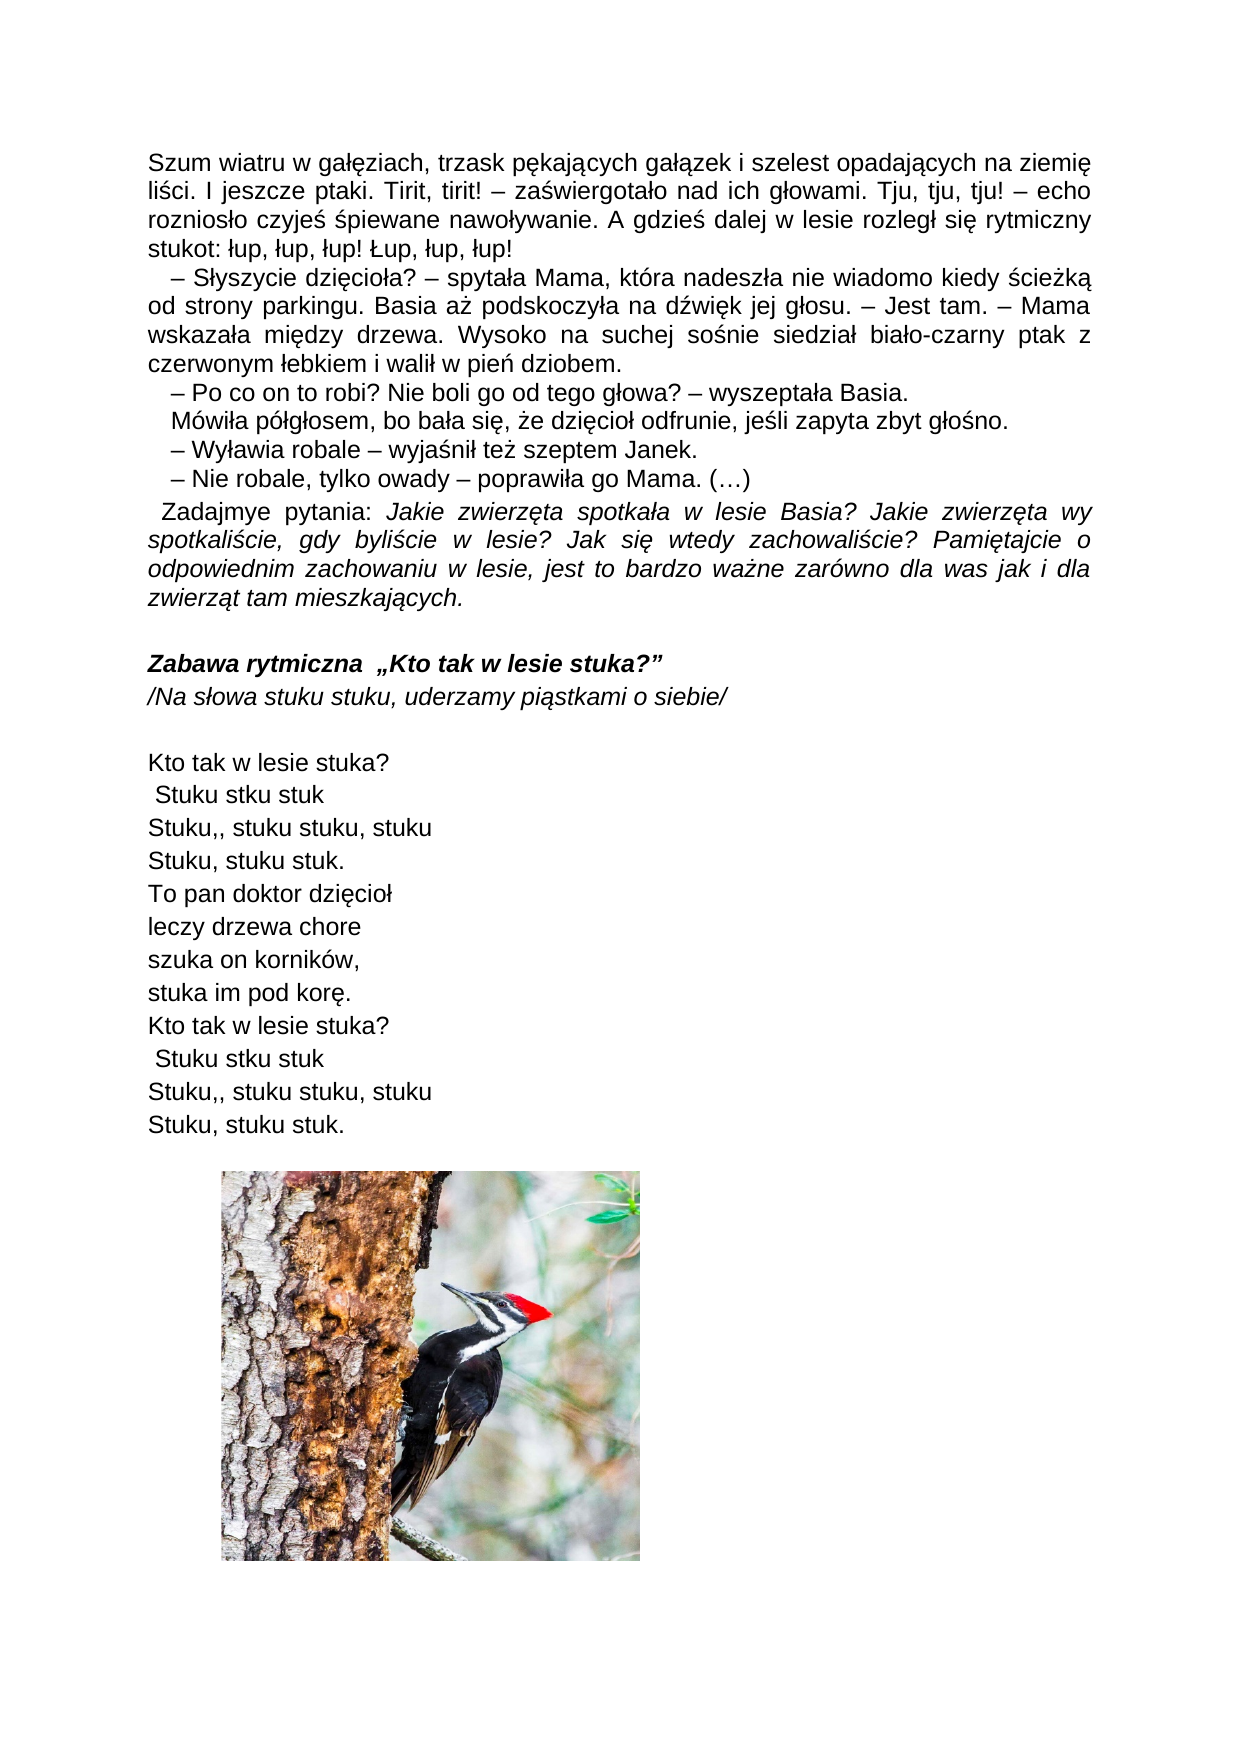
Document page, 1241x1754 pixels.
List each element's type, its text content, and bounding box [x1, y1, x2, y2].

picture [221, 1171, 640, 1561]
text Stuku, stuku stuk. [148, 1110, 1093, 1138]
text Stuku, stuku stuk. [148, 846, 1093, 875]
text To pan doktor dzięcioł [148, 879, 1093, 908]
text – Po co on to robi? Nie boli go od tego głowa? – wyszeptała Basia. [148, 378, 1093, 406]
text leczy drzewa chore [148, 912, 1093, 941]
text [148, 148, 1093, 263]
text Zabawa rytmiczna „Kto tak w lesie stuka?” [148, 649, 1093, 678]
text Stuku stku stuk [148, 781, 1093, 809]
text Mówiła półgłosem, bo bała się, że dzięcioł odfrunie, jeśli zapyta zbyt głośno. [148, 406, 1093, 435]
text – Wyławia robale – wyjaśnił też szeptem Janek. [148, 435, 1093, 464]
text /Na słowa stuku stuku, uderzamy piąstkami o siebie/ [148, 682, 1093, 711]
text Stuku,, stuku stuku, stuku [148, 1077, 1093, 1106]
text – Słyszycie dzięcioła? – spytała Mama, która nadeszła nie wiadomo kiedy ścieżką od strony parkingu. Basia aż podskoczyła na dźwięk jej głosu. – Jest tam. – Mama wskazała między drzewa. Wysoko na suchej sośnie siedział biało-czarny ptak z czerwonym łebkiem i walił w pień dziobem. [148, 263, 1093, 378]
text Kto tak w lesie stuka? [148, 1011, 1093, 1040]
text Kto tak w lesie stuka? [148, 748, 1093, 776]
text Stuku,, stuku stuku, stuku [148, 813, 1093, 842]
text Zadajmye pytania: Jakie zwierzęta spotkała w lesie Basia? Jakie zwierzęta wy spotkaliście, gdy byliście w lesie? Jak się wtedy zachowaliście? Pamiętajcie o odpowiednim zachowaniu w lesie, jest to bardzo ważne zarówno dla was jak i dla zwierząt tam mieszkających. [148, 497, 1093, 612]
text szuka on korników, [148, 945, 1093, 974]
text stuka im pod korę. [148, 978, 1093, 1007]
text – Nie robale, tylko owady – poprawiła go Mama. (…) [148, 464, 1093, 493]
text Stuku stku stuk [148, 1044, 1093, 1073]
